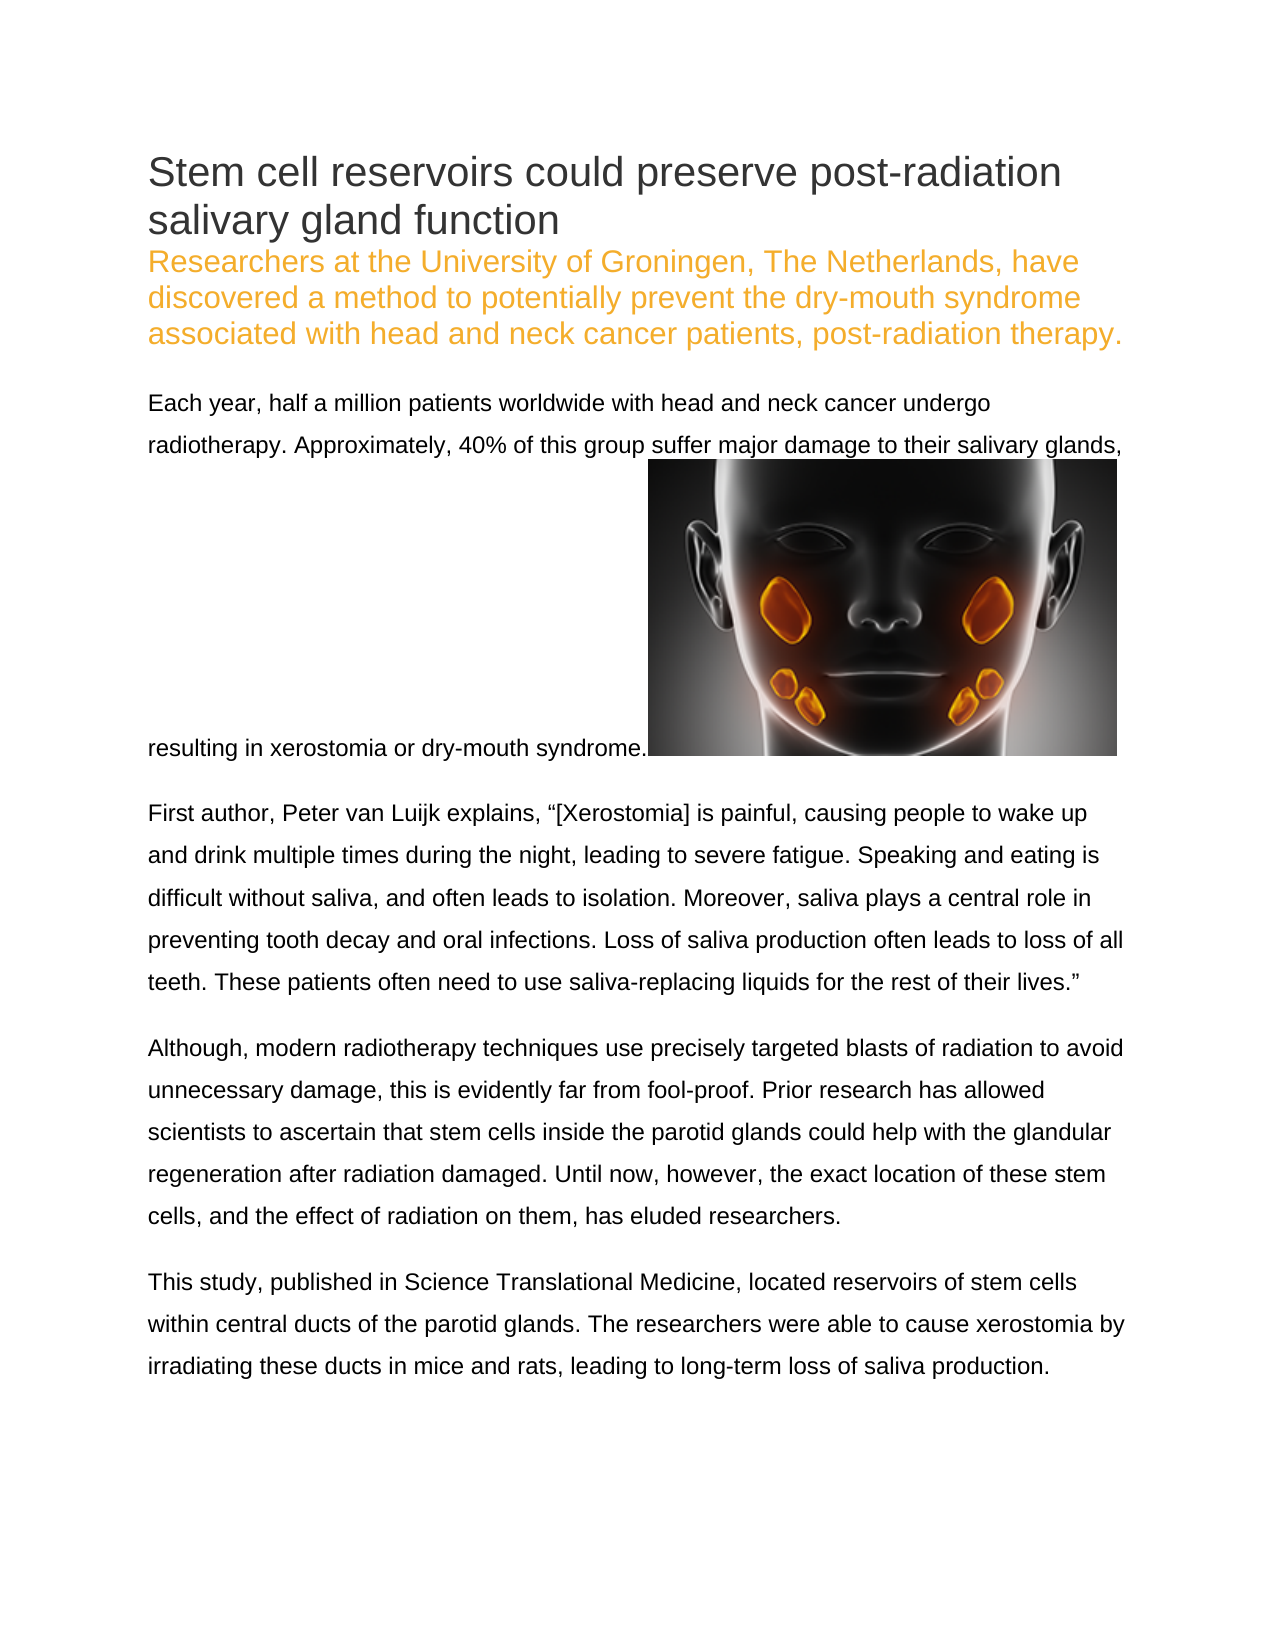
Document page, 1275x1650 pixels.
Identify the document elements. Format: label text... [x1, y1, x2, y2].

text Researchers at the University of Groningen, The Netherlands, have discovered a method to potentially prevent the dry-mouth syndrome associated with head and neck cancer patients, post-radiation therapy. [148, 243, 1127, 351]
text Stem cell reservoirs could preserve post-radiation salivary gland function [148, 148, 1127, 243]
text Although, modern radiotherapy techniques use precisely targeted blasts of radiation to avoid unnecessary damage, this is evidently far from fool-proof. Prior research has allowed scientists to ascertain that stem cells inside the parotid glands could help with the glandular regeneration after radiation damaged. Until now, however, the exact location of these stem cells, and the effect of radiation on them, has eluded researchers. [148, 1019, 1127, 1230]
text First author, Peter van Luijk explains, “[Xerostomia] is painful, causing people to wake up and drink multiple times during the night, leading to severe fatigue. Speaking and eating is difficult without saliva, and often leads to isolation. Moreover, saliva plays a central role in preventing tooth decay and oral infections. Loss of saliva production often leads to loss of all teeth. These patients often need to use saliva-replacing liquids for the rest of their lives.” [148, 784, 1127, 995]
picture [648, 459, 1117, 756]
text This study, published in Science Translational Medicine, located reservoirs of stem cells within central ducts of the parotid glands. The researchers were able to cause xerostomia by irradiating these ducts in mice and rats, leading to long-term loss of saliva production. [148, 1253, 1127, 1380]
